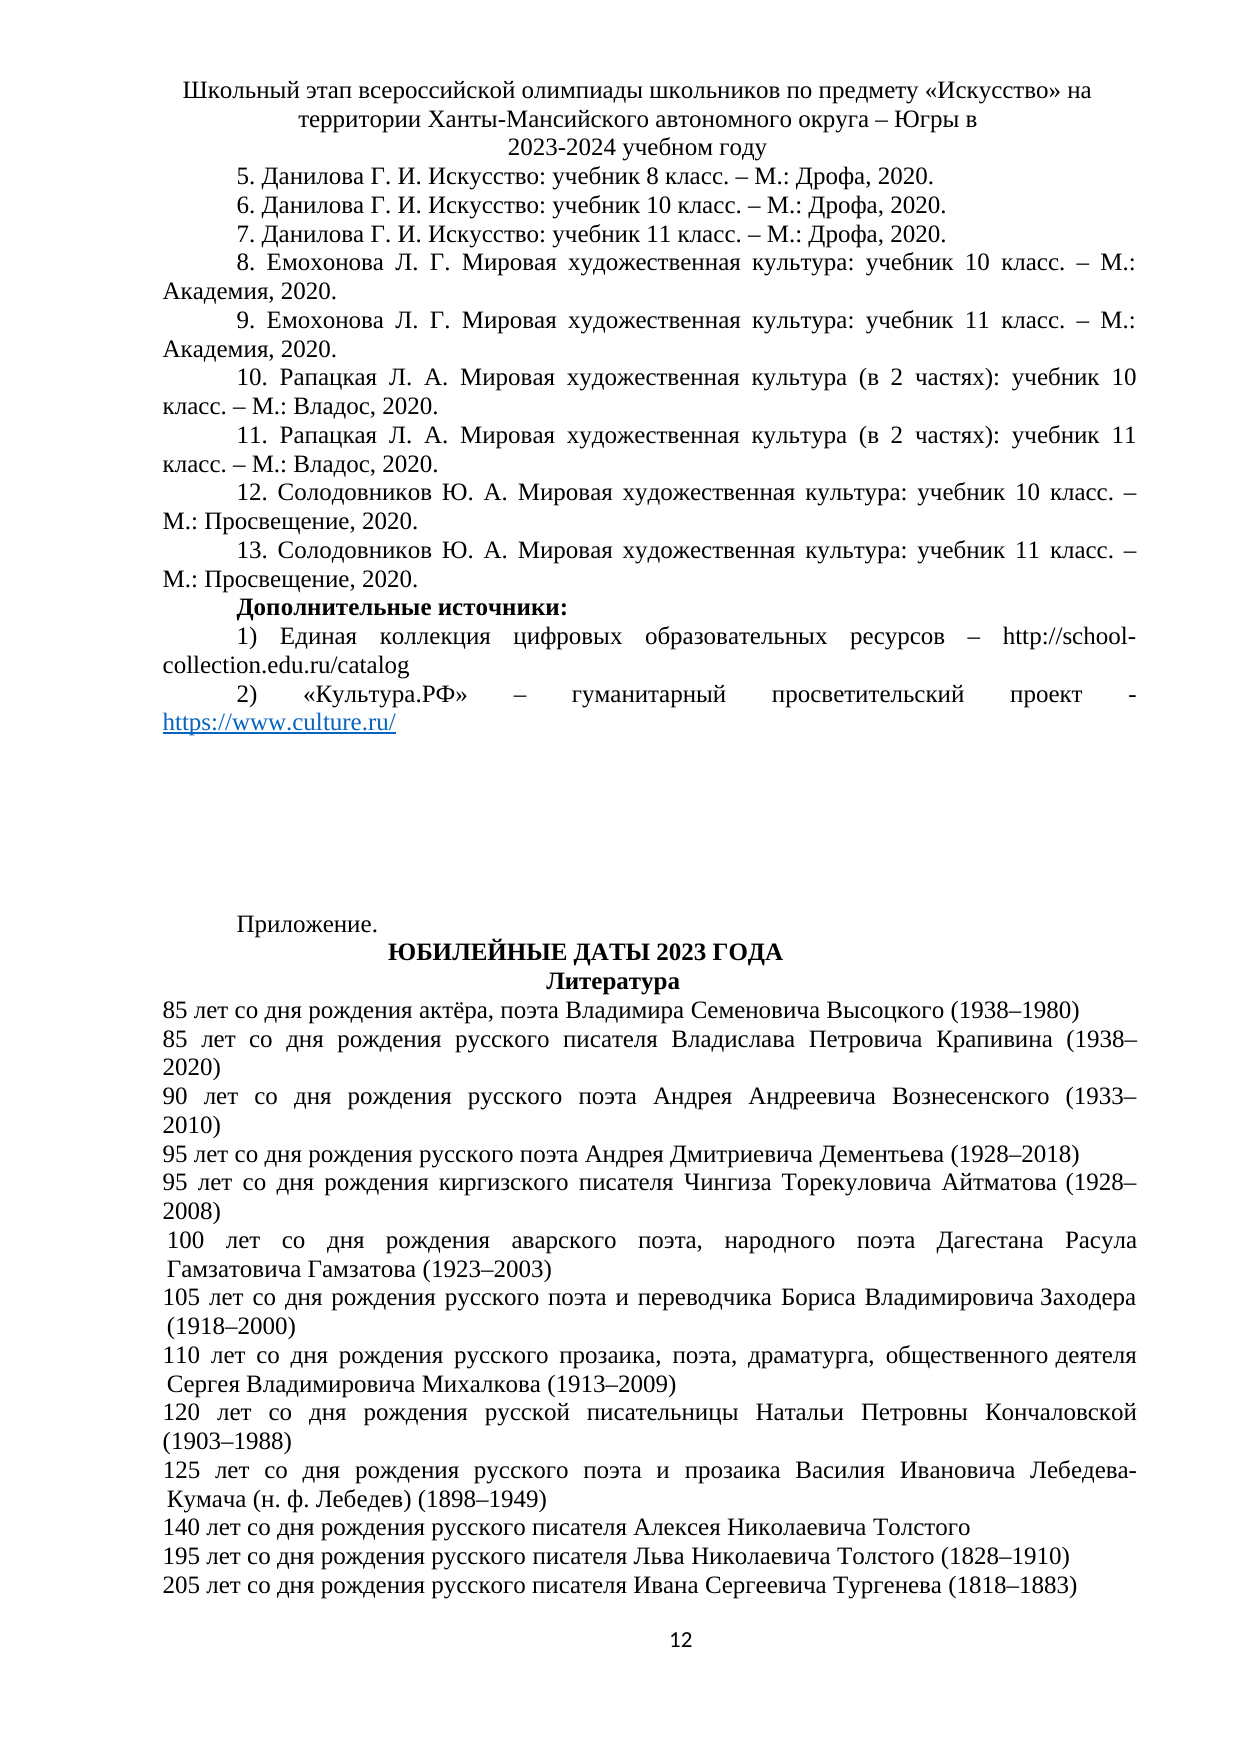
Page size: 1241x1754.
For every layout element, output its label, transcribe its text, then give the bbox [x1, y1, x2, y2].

text 95 лет со дня рождения русского поэта Андрея Дмитриевича Дементьева (1928–2018) [162, 1139, 1137, 1167]
text 90 лет со дня рождения русского поэта Андрея Андреевича Вознесенского (1933–2010) [162, 1081, 1137, 1139]
text 5. Данилова Г. И. Искусство: учебник 8 класс. – М.: Дрофа, 2020. [162, 161, 1137, 190]
text 125 лет со дня рождения русского поэта и прозаика Василия Ивановича Лебедева-Кумача (н. ф. Лебедев) (1898–1949) [163, 1455, 1137, 1512]
text 105 лет со дня рождения русского поэта и переводчика Бориса Владимировича Заходера (1918–2000) [162, 1282, 1137, 1340]
text 9. Емохонова Л. Г. Мировая художественная культура: учебник 11 класс. – М.: Академия, 2020. [162, 305, 1137, 362]
text 85 лет со дня рождения актёра, поэта Владимира Семеновича Высоцкого (1938–1980) [162, 995, 1137, 1024]
text 7. Данилова Г. И. Искусство: учебник 11 класс. – М.: Дрофа, 2020. [162, 219, 1137, 247]
text 205 лет со дня рождения русского писателя Ивана Сергеевича Тургенева (1818–1883) [162, 1570, 1131, 1599]
text 12. Солодовников Ю. А. Мировая художественная культура: учебник 10 класс. – М.: Просвещение, 2020. [162, 477, 1137, 535]
text 100 лет со дня рождения аварского поэта, народного поэта Дагестана Расула Гамзатовича Гамзатова (1923–2003) [167, 1225, 1137, 1282]
text Приложение. [162, 909, 1137, 937]
text 1) Единая коллекция цифровых образовательных ресурсов – http://school-collection.edu.ru/catalog [162, 621, 1137, 679]
text 6. Данилова Г. И. Искусство: учебник 10 класс. – М.: Дрофа, 2020. [162, 190, 1137, 219]
text ЮБИЛЕЙНЫЕ ДАТЫ 2023 ГОДА [369, 937, 802, 966]
text 120 лет со дня рождения русской писательницы Натальи Петровны Кончаловской (1903–1988) [162, 1397, 1137, 1455]
text Литература [424, 966, 802, 995]
text Дополнительные источники: [162, 592, 1137, 621]
text 195 лет со дня рождения русского писателя Льва Николаевича Толстого (1828–1910) [162, 1541, 1131, 1570]
text 110 лет со дня рождения русского прозаика, поэта, драматурга, общественного деятеля Сергея Владимировича Михалкова (1913–2009) [162, 1340, 1137, 1397]
text 95 лет со дня рождения киргизского писателя Чингиза Торекуловича Айтматова (1928–2008) [162, 1167, 1137, 1225]
text 11. Рапацкая Л. А. Мировая художественная культура (в 2 частях): учебник 11 класс. – М.: Владос, 2020. [162, 420, 1137, 477]
text 85 лет со дня рождения русского писателя Владислава Петровича Крапивина (1938–2020) [162, 1024, 1137, 1081]
text 2) «Культура.РФ» – гуманитарный просветительский проект - https://www.culture.ru/ [162, 679, 1137, 736]
text 13. Солодовников Ю. А. Мировая художественная культура: учебник 11 класс. – М.: Просвещение, 2020. [162, 535, 1137, 592]
text 140 лет со дня рождения русского писателя Алексея Николаевича Толстого [162, 1512, 1137, 1541]
text 10. Рапацкая Л. А. Мировая художественная культура (в 2 частях): учебник 10 класс. – М.: Владос, 2020. [162, 362, 1137, 420]
text 8. Емохонова Л. Г. Мировая художественная культура: учебник 10 класс. – М.: Академия, 2020. [162, 247, 1137, 305]
